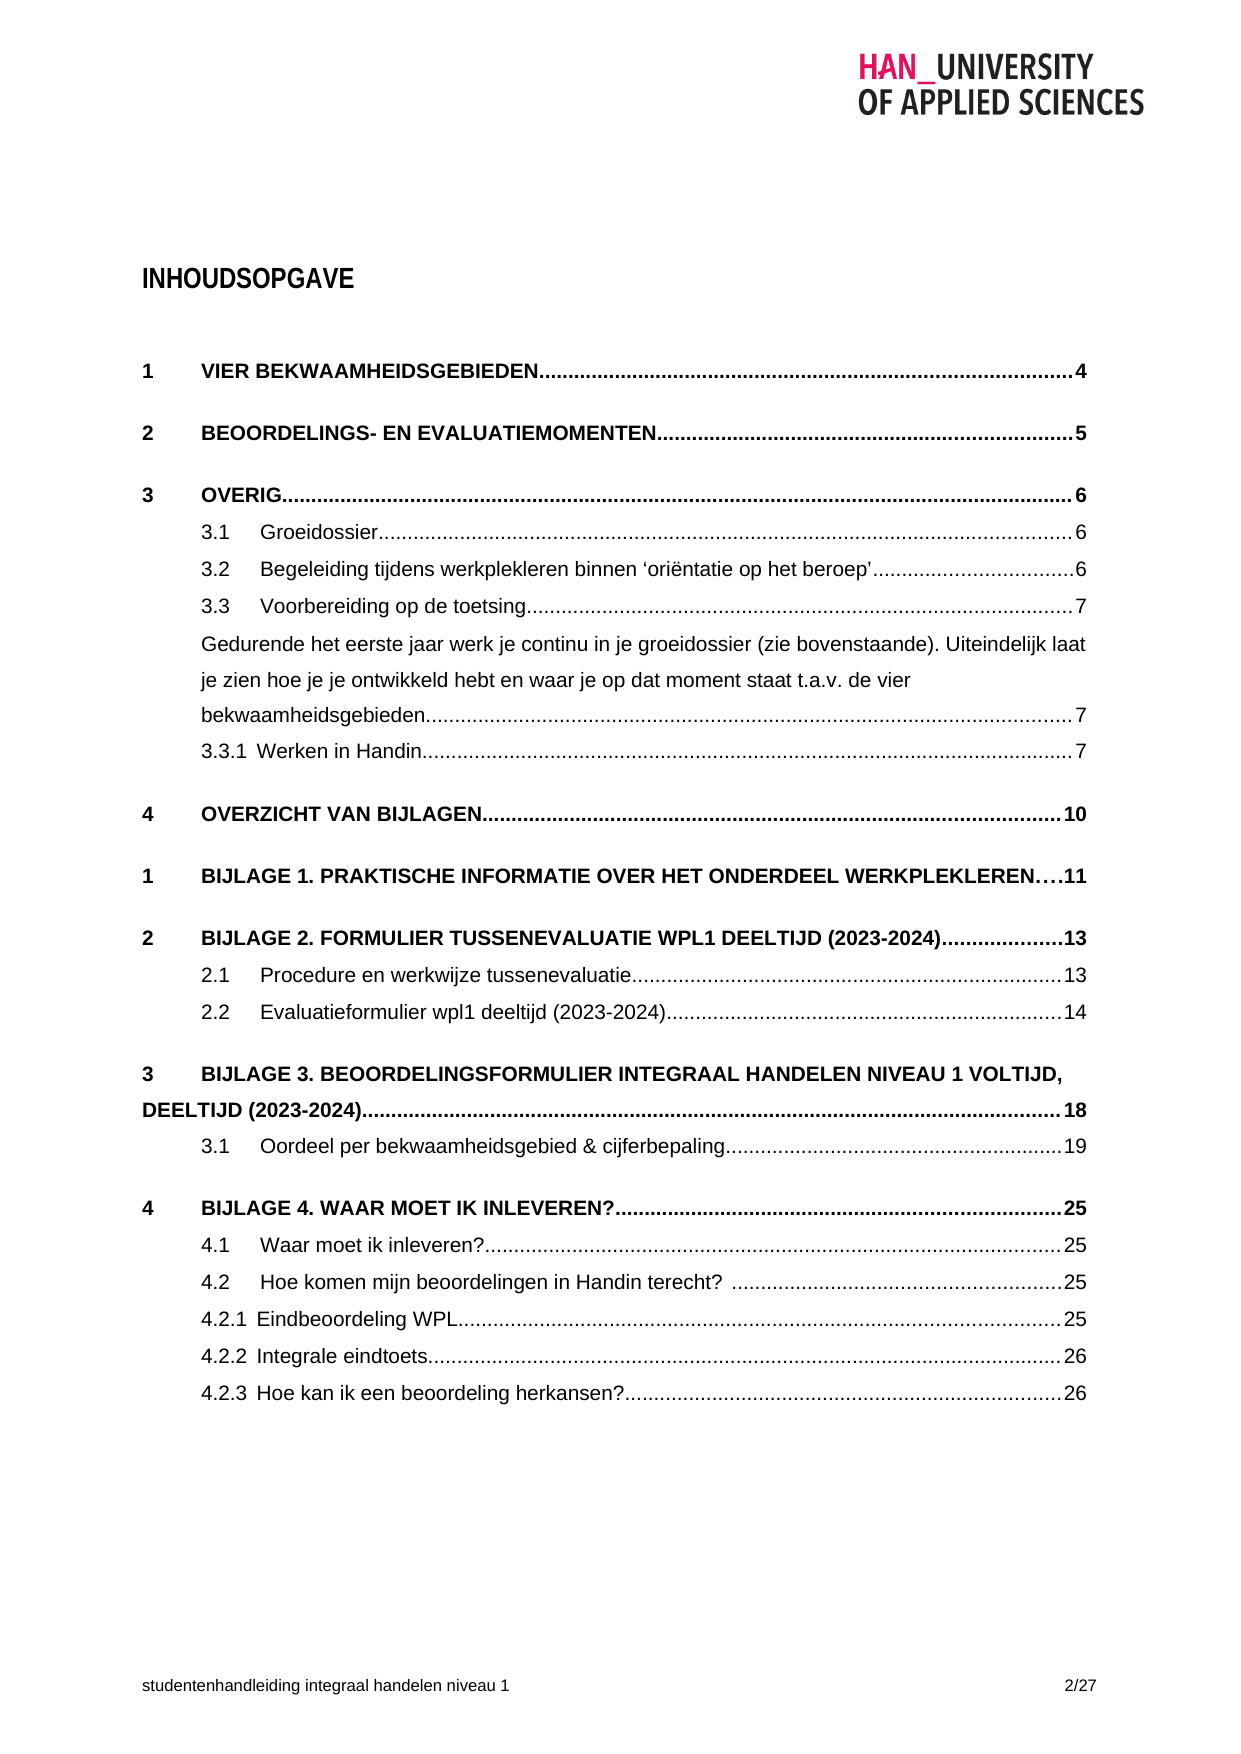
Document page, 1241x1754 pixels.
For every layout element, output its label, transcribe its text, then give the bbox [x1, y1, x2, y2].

subtitle INHOUDSOPGAVE [142, 261, 1098, 295]
picture [805, 0, 1198, 169]
